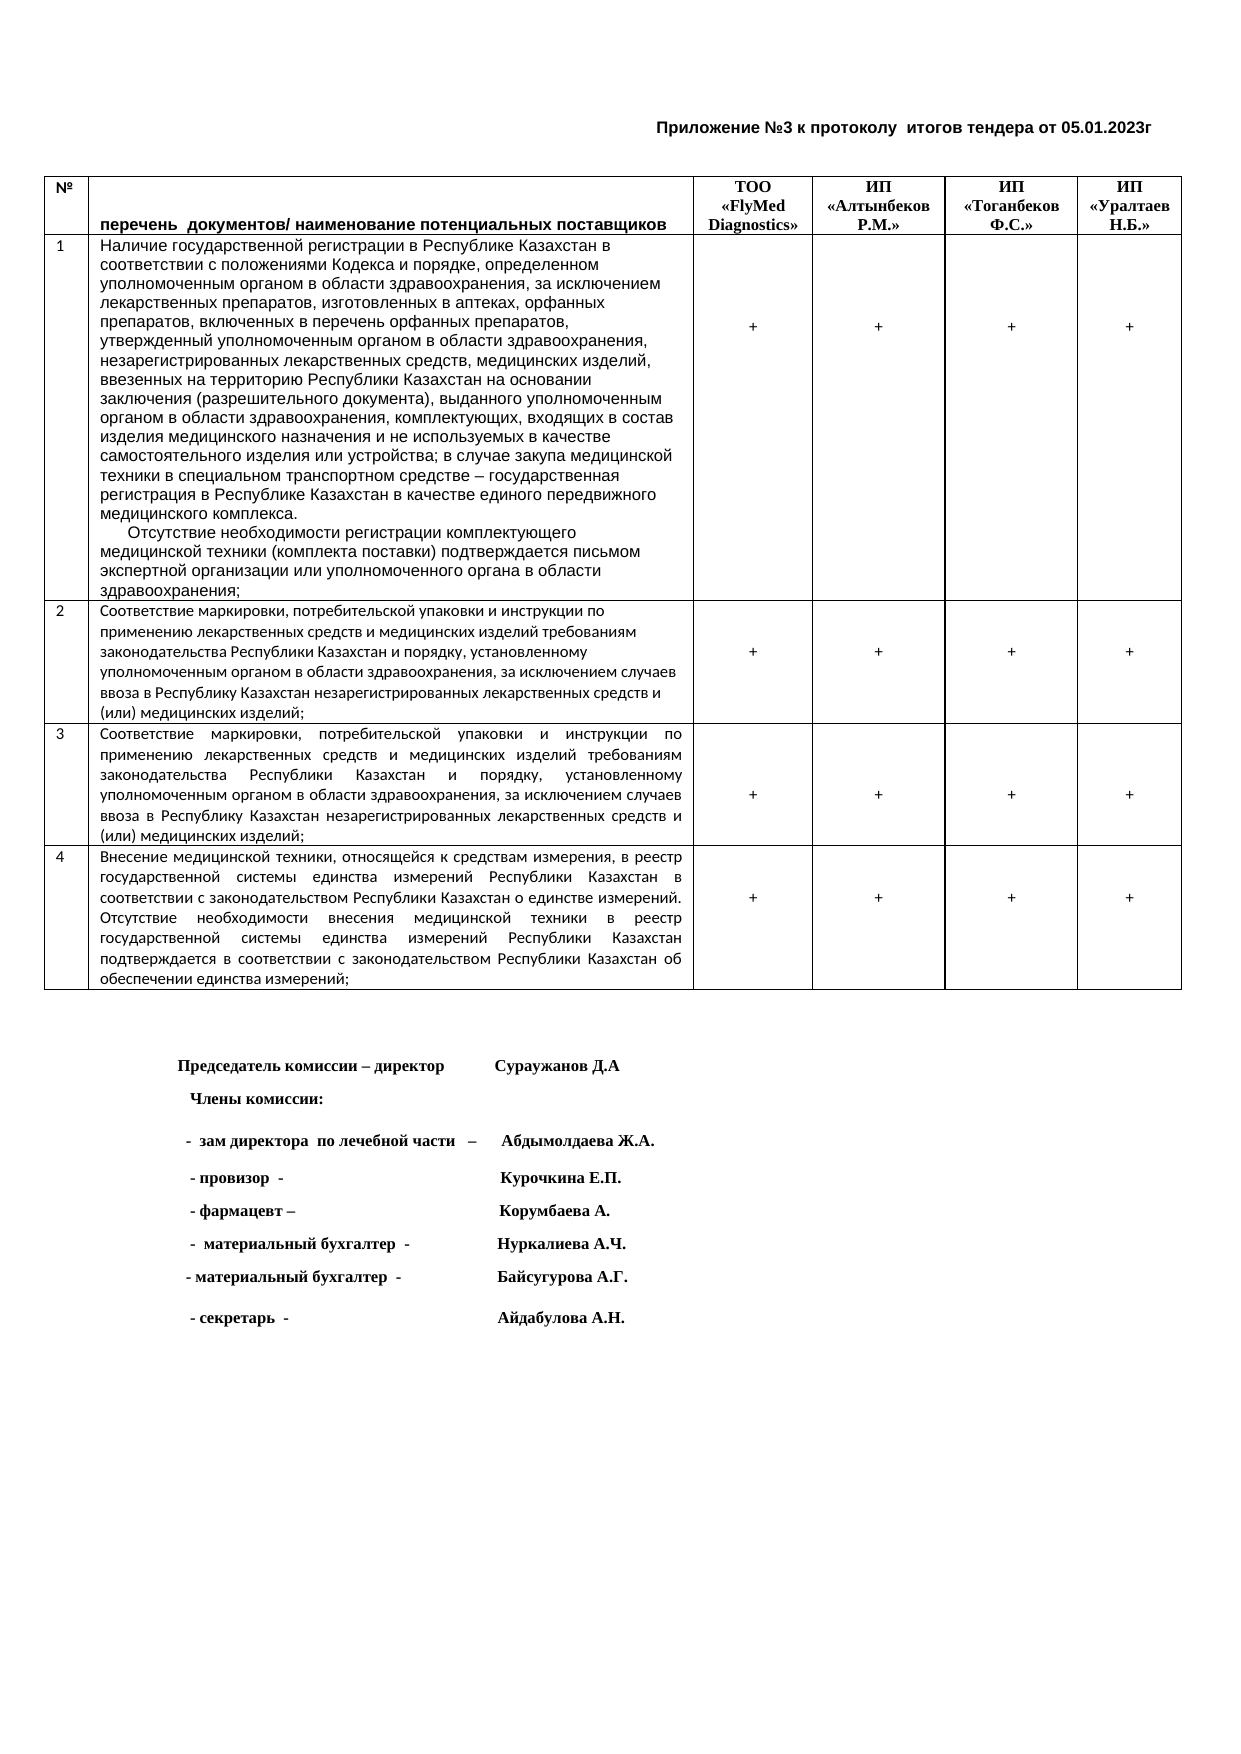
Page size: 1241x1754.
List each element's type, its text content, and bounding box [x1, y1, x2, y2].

table_cell 2 [45, 601, 88, 722]
table_header ИП «Уралтаев Н.Б.» [1078, 177, 1181, 234]
text - материальный бухгалтер - Байсугурова А.Г. [177, 1267, 1152, 1286]
text Председатель комиссии – директор Сураужанов Д.А [177, 1056, 1152, 1075]
table_cell Соответствие маркировки, потребительской упаковки и инструкции по применению лекарственных средств и медицинских изделий требованиям законодательства Республики Казахстан и порядку, установленному уполномоченным органом в области здравоохранения, за исключением случаев ввоза в Республику Казахстан незарегистрированных лекарственных средств и (или) медицинских изделий; [89, 724, 693, 845]
table_cell + [1078, 724, 1181, 845]
table_cell + [694, 235, 812, 599]
table_cell + [1078, 235, 1181, 599]
text - секретарь - Айдабулова А.Н. [177, 1308, 1152, 1327]
text - фармацевт – Корумбаева А. [177, 1201, 1152, 1220]
table_header ИП «Тоганбеков Ф.С.» [946, 177, 1077, 234]
table_cell Внесение медицинской техники, относящейся к средствам измерения, в реестр государственной системы единства измерений Республики Казахстан в соответствии с законодательством Республики Казахстан о единстве измерений. Отсутствие необходимости внесения медицинской техники в реестр государственной системы единства измерений Республики Казахстан подтверждается в соответствии с законодательством Республики Казахстан об обеспечении единства измерений; [89, 846, 693, 989]
table_cell + [946, 846, 1077, 989]
table_cell + [694, 846, 812, 989]
table_cell Соответствие маркировки, потребительской упаковки и инструкции по применению лекарственных средств и медицинских изделий требованиям законодательства Республики Казахстан и порядку, установленному уполномоченным органом в области здравоохранения, за исключением случаев ввоза в Республику Казахстан незарегистрированных лекарственных средств и (или) медицинских изделий; [89, 601, 693, 722]
table_cell + [813, 601, 944, 722]
table_cell 4 [45, 846, 88, 989]
table_cell 1 [45, 235, 88, 599]
table_cell + [813, 846, 944, 989]
table_cell + [946, 601, 1077, 722]
table_cell 3 [45, 724, 88, 845]
table_header ИП «Алтынбеков Р.М.» [813, 177, 944, 234]
text Приложение №3 к протоколу итогов тендера от 05.01.2023г [177, 118, 1152, 137]
text Члены комиссии: [177, 1089, 1152, 1108]
table_cell + [694, 601, 812, 722]
table_header ТОО «FlyMed Diagnostics» [694, 177, 812, 234]
table_cell + [813, 724, 944, 845]
table_header № [45, 177, 88, 234]
table_cell + [813, 235, 944, 599]
text - провизор - Курочкина Е.П. [177, 1168, 1152, 1187]
table_cell + [694, 724, 812, 845]
table_cell + [946, 724, 1077, 845]
table_cell + [1078, 601, 1181, 722]
text - зам директора по лечебной части – Абдымолдаева Ж.А. [177, 1130, 1152, 1149]
table_cell + [946, 235, 1077, 599]
table_cell + [1078, 846, 1181, 989]
text - материальный бухгалтер - Нуркалиева А.Ч. [177, 1234, 1152, 1253]
table_header перечень документов/ наименование потенциальных поставщиков [89, 177, 693, 234]
table_cell Наличие государственной регистрации в Республике Казахстан в соответствии с положениями Кодекса и порядке, определенном уполномоченным органом в области здравоохранения, за исключением лекарственных препаратов, изготовленных в аптеках, орфанных препаратов, включенных в перечень орфанных препаратов, утвержденный уполномоченным органом в области здравоохранения, незарегистрированных лекарственных средств, медицинских изделий, ввезенных на территорию Республики Казахстан на основании заключения (разрешительного документа), выданного уполномоченным органом в области здравоохранения, комплектующих, входящих в состав изделия медицинского назначения и не используемых в качестве самостоятельного изделия или устройства; в случае закупа медицинской техники в специальном транспортном средстве – государственная регистрация в Республике Казахстан в качестве единого передвижного медицинского комплекса. Отсутствие необходимости регистрации комплектующего медицинской техники (комплекта поставки) подтверждается письмом экспертной организации или уполномоченного органа в области здравоохранения; [89, 235, 693, 599]
